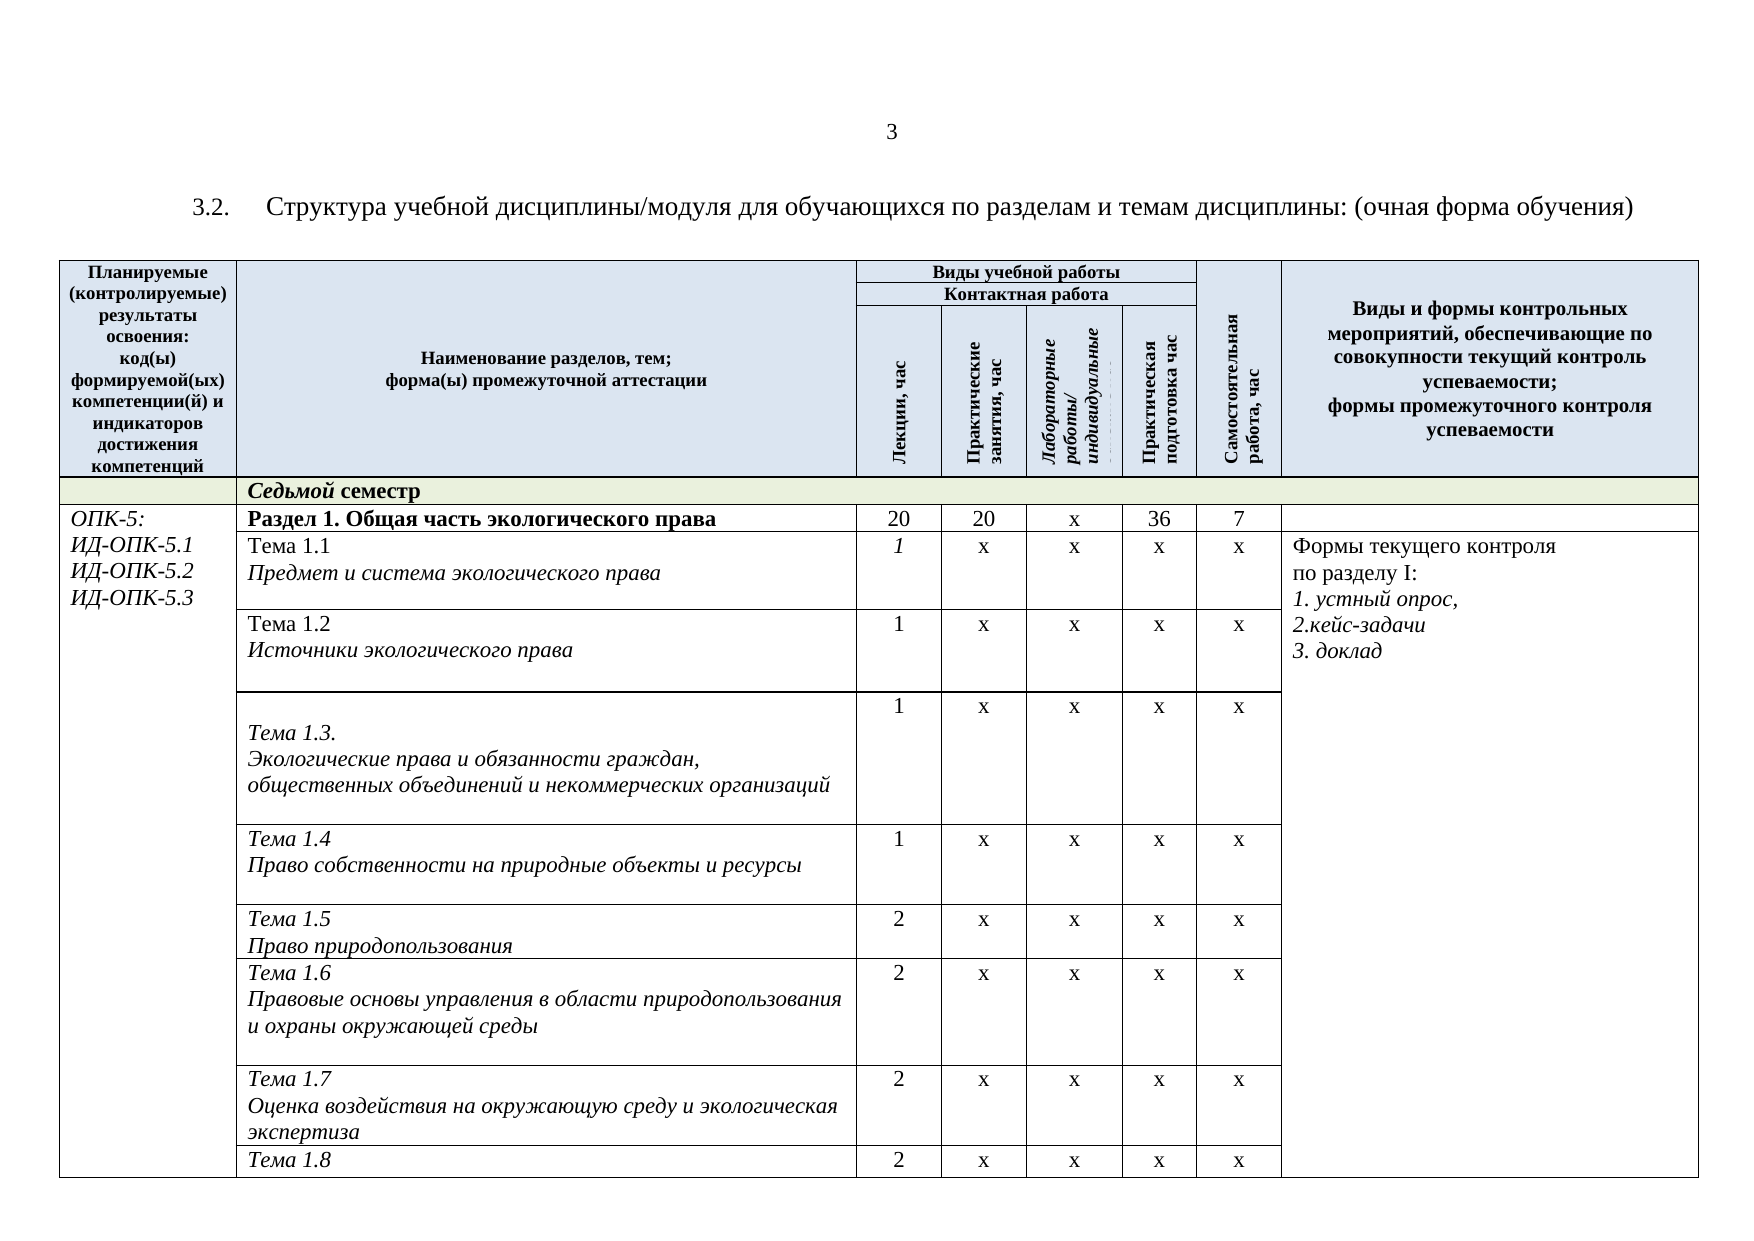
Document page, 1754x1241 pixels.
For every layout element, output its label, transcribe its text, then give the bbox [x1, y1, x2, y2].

table_cell х [1123, 532, 1196, 609]
table_cell 20 [942, 505, 1026, 531]
table_cell х [1123, 1066, 1196, 1144]
table_cell х [1027, 610, 1122, 691]
table_cell х [942, 693, 1026, 824]
table_cell 36 [1123, 505, 1196, 531]
table_cell Лабораторные работы/ индивидуальные занятия час [1027, 306, 1122, 476]
table_cell х [1027, 693, 1122, 824]
table_cell Практические занятия, час [942, 306, 1026, 476]
table_cell [1282, 505, 1698, 531]
table_cell х [1027, 959, 1122, 1064]
table_cell х [1123, 905, 1196, 958]
table_cell х [1197, 959, 1281, 1064]
table_cell х [942, 825, 1026, 904]
table_cell Седьмой семестр [237, 478, 1698, 504]
table_cell х [1197, 905, 1281, 958]
table_cell Контактная работа [857, 283, 1196, 305]
table_cell х [1123, 1146, 1196, 1177]
table_cell х [1123, 959, 1196, 1064]
table_cell Тема 1.1 Предмет и система экологического права [237, 532, 856, 609]
table_cell х [1027, 825, 1122, 904]
table_cell Лекции, час [857, 306, 941, 476]
table_cell х [942, 959, 1026, 1064]
table_cell 2 [857, 959, 941, 1064]
subtitle Структура учебной дисциплины/модуля для обучающихся по разделам и темам дисциплины: (очная форма обучения) [192, 190, 1665, 221]
table_cell 1 [857, 532, 941, 609]
table_cell 1 [857, 610, 941, 691]
table_header Виды и формы контрольных мероприятий, обеспечивающие по совокупности текущий контроль успеваемости; формы промежуточного контроля успеваемости [1282, 261, 1698, 476]
table_cell х [1027, 1066, 1122, 1144]
table_cell Тема 1.8 Правовое регулирование информационного обеспечения в области охраны окружающей среды, экологического лицензирования, экологического мониторинга, контроля и надзора, и экологического аудита [237, 1146, 856, 1177]
table_cell х [942, 532, 1026, 609]
table_cell х [1123, 693, 1196, 824]
table_cell х [1027, 905, 1122, 958]
table_cell 2 [857, 1066, 941, 1144]
table_cell ОПК-5: ИД-ОПК-5.1 ИД-ОПК-5.2 ИД-ОПК-5.3 [60, 505, 236, 1177]
table_cell Тема 1.7 Оценка воздействия на окружающую среду и экологическая экспертиза [237, 1066, 856, 1144]
table_cell Практическая подготовка час [1123, 306, 1196, 476]
table_cell х [1027, 1146, 1122, 1177]
table_cell 2 [857, 1146, 941, 1177]
table_cell х [1123, 610, 1196, 691]
table_header Самостоятельная работа, час [1197, 261, 1281, 476]
table_cell х [942, 1146, 1026, 1177]
table_header Виды учебной работы [857, 261, 1196, 282]
table_cell х [1197, 1146, 1281, 1177]
table_cell 1 [857, 825, 941, 904]
table_cell 2 [857, 905, 941, 958]
table_cell х [942, 610, 1026, 691]
table_cell х [1197, 532, 1281, 609]
table_cell х [1123, 825, 1196, 904]
table_cell х [942, 905, 1026, 958]
table_cell 1 [857, 693, 941, 824]
table_cell 7 [1197, 505, 1281, 531]
table_header Планируемые (контролируемые) результаты освоения: код(ы) формируемой(ых) компетенции(й) и индикаторов достижения компетенций [60, 261, 236, 476]
table_cell Тема 1.4 Право собственности на природные объекты и ресурсы [237, 825, 856, 904]
table_cell х [1197, 610, 1281, 691]
table_cell 20 [857, 505, 941, 531]
table_cell х [1027, 532, 1122, 609]
table_cell Формы текущего контроля по разделу I: 1. устный опрос, 2.кейс-задачи 3. доклад [1282, 532, 1698, 1177]
table_header Наименование разделов, тем; форма(ы) промежуточной аттестации [237, 261, 856, 476]
table_cell Тема 1.6 Правовые основы управления в области природопользования и охраны окружающей среды [237, 959, 856, 1064]
table_cell Тема 1.2 Источники экологического права [237, 610, 856, 691]
table_cell [60, 478, 236, 504]
table_cell Тема 1.5 Право природопользования [237, 905, 856, 958]
table_cell Тема 1.3. Экологические права и обязанности граждан, общественных объединений и некоммерческих организаций [237, 693, 856, 824]
table_cell х [1027, 505, 1122, 531]
table_cell х [1197, 1066, 1281, 1144]
table_cell х [1197, 693, 1281, 824]
table_cell х [942, 1066, 1026, 1144]
table_cell х [1197, 825, 1281, 904]
table_cell Раздел 1. Общая часть экологического права [237, 505, 856, 531]
